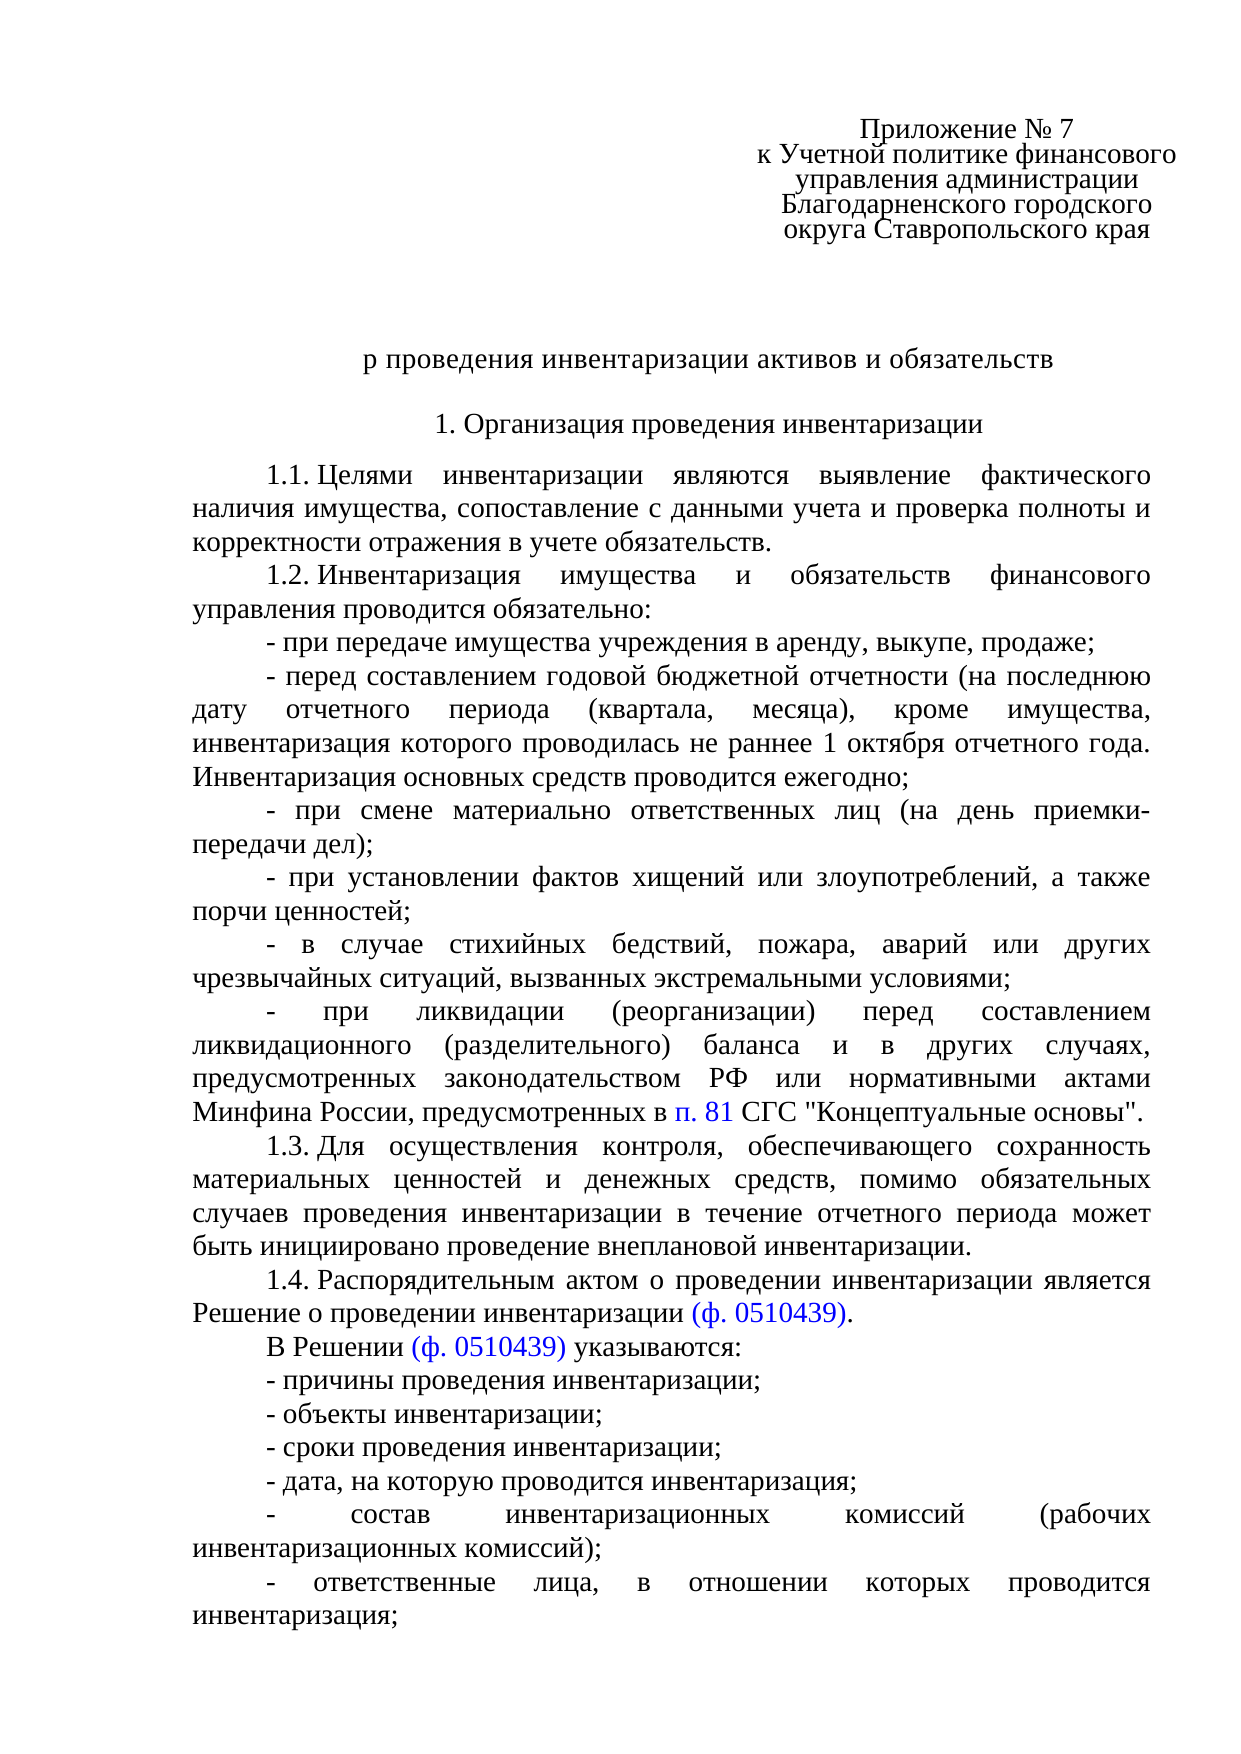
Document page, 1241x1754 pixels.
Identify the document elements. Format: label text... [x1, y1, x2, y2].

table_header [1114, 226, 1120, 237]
text - сроки проведения инвентаризации; [192, 1429, 1152, 1463]
subtitle Инвентаризация имущества и обязательств финансового управления проводится обязательно: [192, 557, 1152, 624]
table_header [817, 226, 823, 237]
subtitle - при смене материально ответственных лиц (на день приемки-передачи дел); [192, 792, 1152, 859]
text - причины проведения инвентаризации; [192, 1362, 1152, 1396]
subtitle Организация проведения инвентаризации [192, 406, 1152, 439]
subtitle Распорядительным актом о проведении инвентаризации является Решение о проведении инвентаризации (ф. 0510439). [192, 1262, 1152, 1329]
subtitle - при установлении фактов хищений или злоупотреблений, а также порчи ценностей; [192, 859, 1152, 926]
subtitle - при передаче имущества учреждения в аренду, выкупе, продаже; [192, 624, 1152, 658]
subtitle Для осуществления контроля, обеспечивающего сохранность материальных ценностей и денежных средств, помимо обязательных случаев проведения инвентаризации в течение отчетного периода может быть инициировано проведение внеплановой инвентаризации. [192, 1128, 1152, 1262]
text - ответственные лица, в отношении которых проводится инвентаризация; [192, 1564, 1152, 1631]
text - дата, на которую проводится инвентаризация; [192, 1463, 1152, 1497]
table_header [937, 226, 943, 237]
subtitle - в случае стихийных бедствий, пожара, аварий или других чрезвычайных ситуаций, вызванных экстремальными условиями; [192, 926, 1152, 993]
subtitle Целями инвентаризации являются выявление фактического наличия имущества, сопоставление с данными учета и проверка полноты и корректности отражения в учете обязательств. [192, 457, 1152, 557]
text В Решении (ф. 0510439) указываются: [192, 1329, 1152, 1362]
text - объекты инвентаризации; [192, 1396, 1152, 1429]
subtitle - при ликвидации (реорганизации) перед составлением ликвидационного (разделительного) баланса и в других случаях, предусмотренных законодательством РФ или нормативными актами Минфина России, предусмотренных в п. 81 СГС "Концептуальные основы". [192, 993, 1152, 1128]
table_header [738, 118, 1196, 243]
title р проведения инвентаризации активов и обязательств [192, 341, 1152, 374]
subtitle - перед составлением годовой бюджетной отчетности (на последнюю дату отчетного периода (квартала, месяца), кроме имущества, инвентаризация которого проводилась не раннее 1 октября отчетного года. Инвентаризация основных средств проводится ежегодно; [192, 658, 1152, 792]
text - состав инвентаризационных комиссий (рабочих инвентаризационных комиссий); [192, 1497, 1152, 1564]
